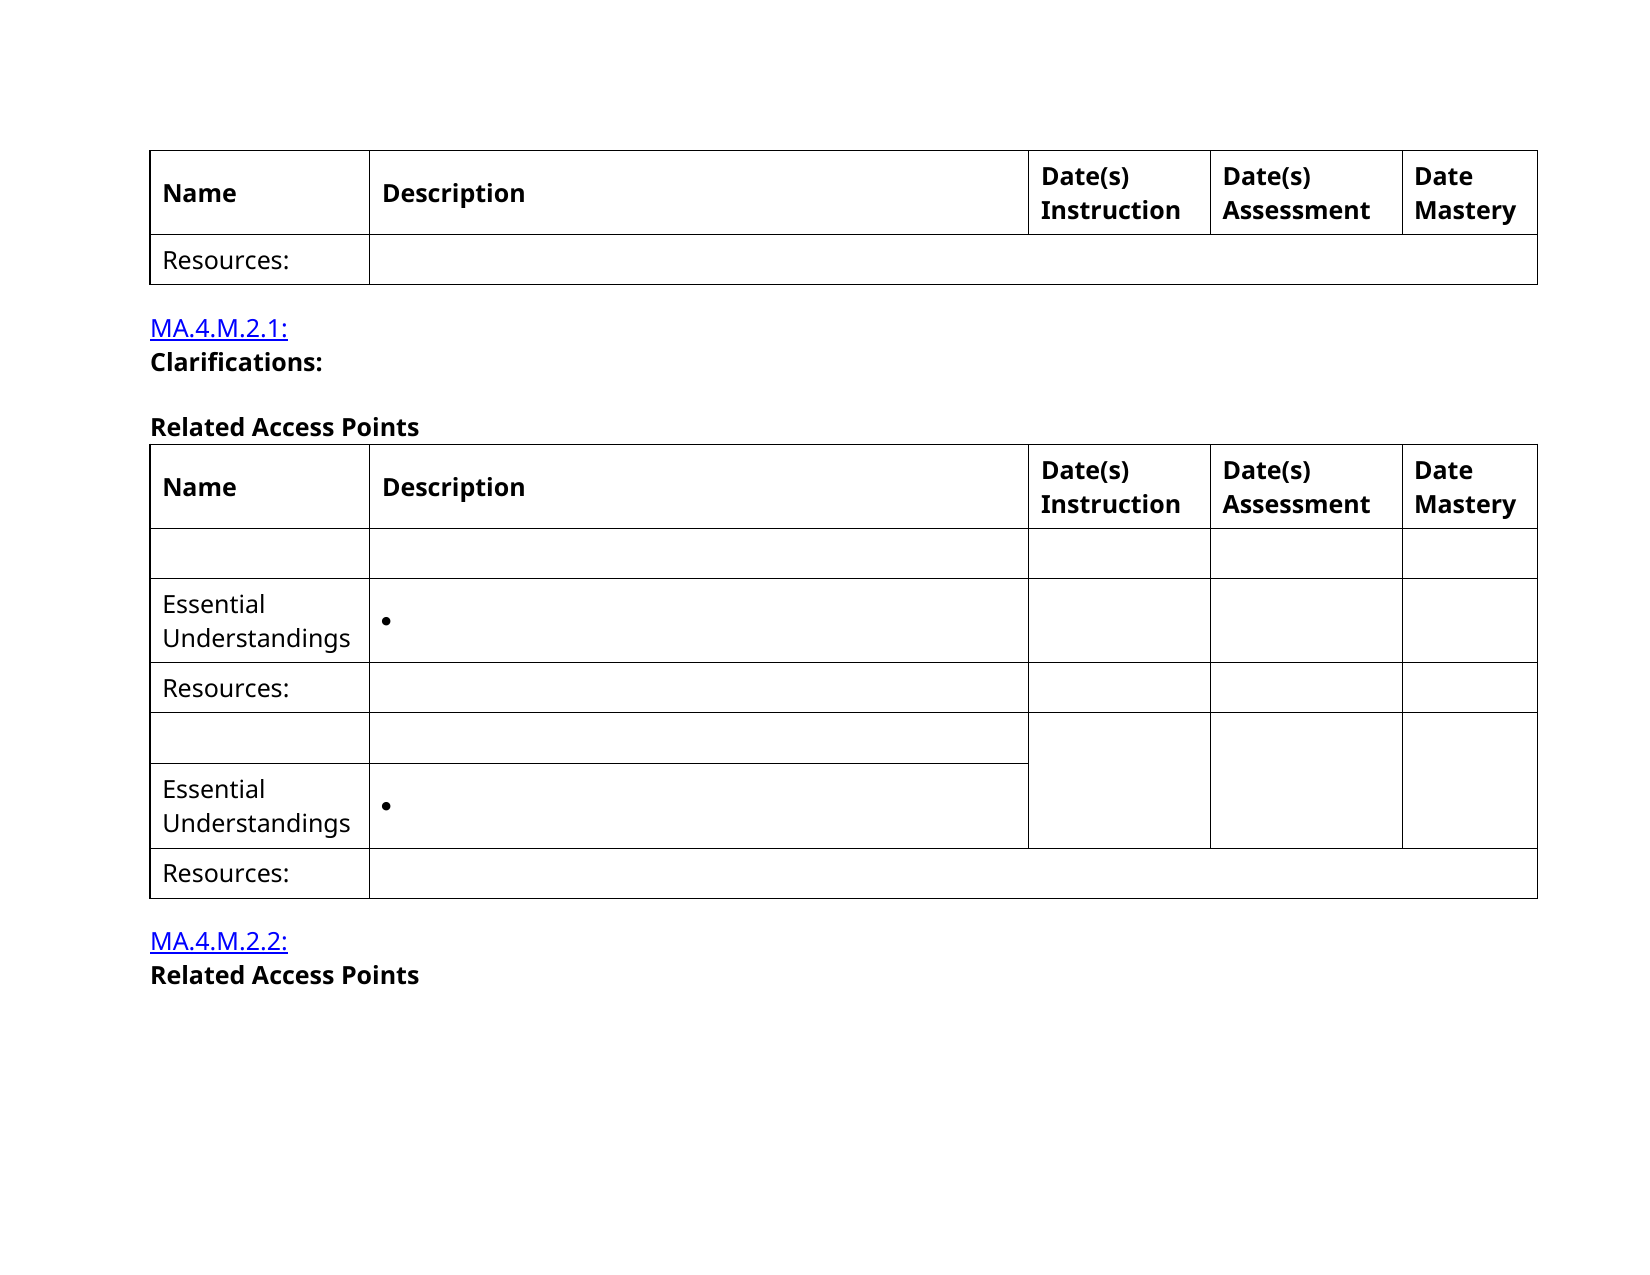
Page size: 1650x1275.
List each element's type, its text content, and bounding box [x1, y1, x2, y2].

table_cell Resources: [151, 849, 369, 898]
table_header Description [370, 151, 1028, 234]
table_cell [151, 529, 369, 578]
table_header Date Mastery [1403, 151, 1537, 234]
table_cell [1029, 529, 1210, 578]
table_cell Essential Understandings [151, 579, 369, 662]
table_cell [1029, 849, 1210, 898]
table_header Date(s) Instruction [1029, 151, 1210, 234]
text MA.4.M.2.1: [150, 310, 1500, 344]
table_cell Essential Understandings [151, 764, 369, 847]
table_cell [370, 529, 1028, 578]
table_header Date Mastery [1403, 445, 1537, 528]
table_cell [1211, 663, 1402, 712]
table_cell [1029, 763, 1210, 847]
table_cell [370, 579, 1028, 662]
table_header Date(s) Assessment [1211, 151, 1402, 234]
table_cell [1402, 849, 1537, 898]
table_cell [1210, 849, 1402, 898]
table_cell [1403, 663, 1537, 712]
table_cell [1210, 235, 1402, 284]
table_cell Resources: [151, 663, 369, 712]
table_cell [370, 235, 1029, 284]
table_header Date(s) Assessment [1211, 445, 1402, 528]
table_cell [370, 764, 1028, 847]
table_header Description [370, 445, 1028, 528]
table_cell [1029, 579, 1210, 662]
table_cell [151, 713, 369, 762]
table_cell [1402, 235, 1537, 284]
table_cell [1403, 763, 1537, 847]
text Related Access Points [150, 410, 1500, 444]
table_cell Resources: [151, 235, 369, 284]
text Clarifications: [150, 344, 1500, 410]
table_cell [1211, 529, 1402, 578]
text Related Access Points [150, 958, 1500, 992]
table_cell [1029, 663, 1210, 712]
table_cell [1211, 713, 1402, 762]
text MA.4.M.2.2: [150, 924, 1500, 958]
table_cell [1403, 713, 1537, 762]
table_cell [1029, 235, 1210, 284]
table_cell [370, 713, 1028, 762]
table_header Date(s) Instruction [1029, 445, 1210, 528]
table_header Name [151, 151, 369, 234]
table_cell [1211, 579, 1402, 662]
table_cell [1211, 763, 1402, 847]
table_cell [370, 663, 1028, 712]
table_cell [1403, 529, 1537, 578]
table_cell [1029, 713, 1210, 762]
table_header Name [151, 445, 369, 528]
table_cell [370, 849, 1029, 898]
table_cell [1403, 579, 1537, 662]
